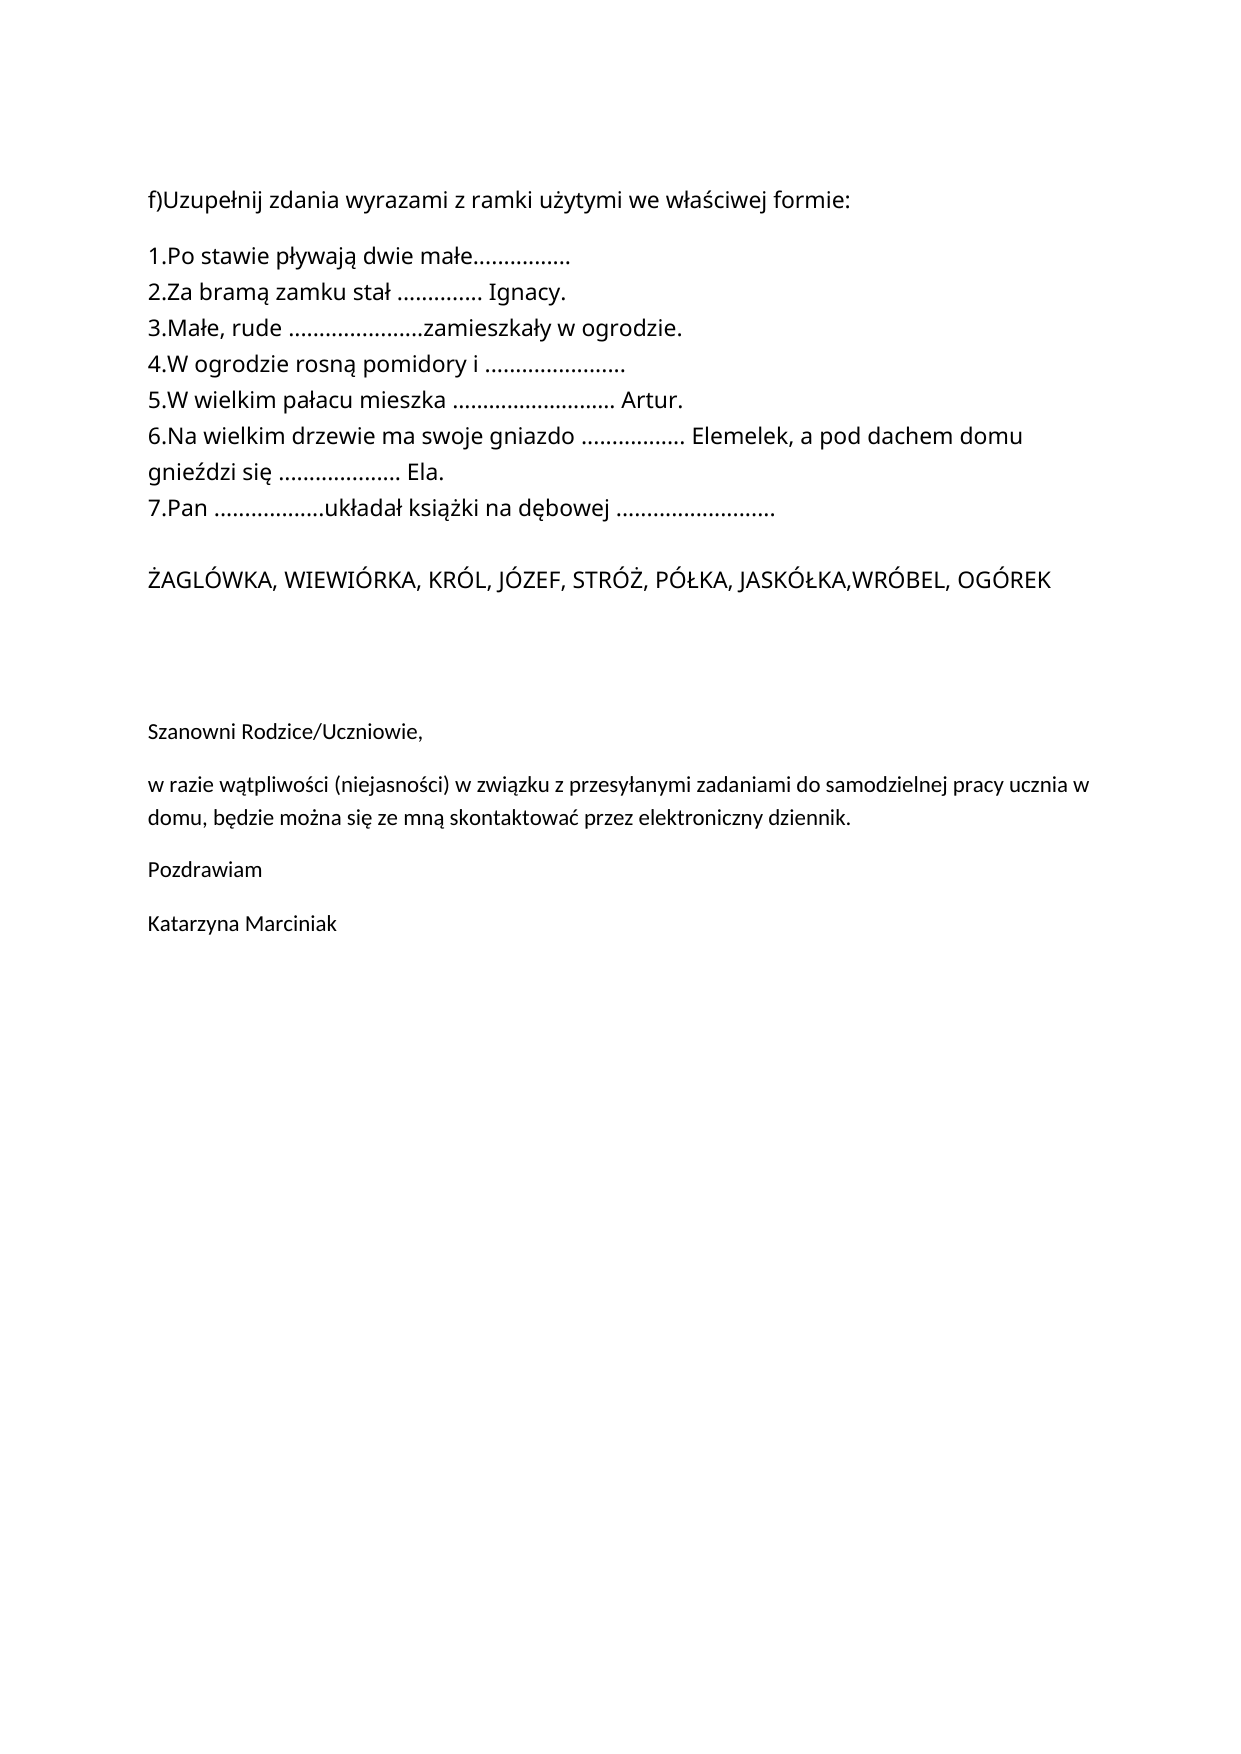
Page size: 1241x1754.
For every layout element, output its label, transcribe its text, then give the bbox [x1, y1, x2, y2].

text Pozdrawiam [148, 856, 1093, 884]
text 1.Po stawie pływają dwie małe................ 2.Za bramą zamku stał .............. Ignacy. 3.Małe, rude ......................zamieszkały w ogrodzie. 4.W ogrodzie rosną pomidory i ....................... 5.W wielkim pałacu mieszka ……………………… Artur. 6.Na wielkim drzewie ma swoje gniazdo ................. Elemelek, a pod dachem domu gnieździ się .................... Ela. 7.Pan ..................układał książki na dębowej .......................... ŻAGLÓWKA, WIEWIÓRKA, KRÓL, JÓZEF, STRÓŻ, PÓŁKA, JASKÓŁKA,WRÓBEL, OGÓREK [148, 240, 1093, 692]
text Szanowni Rodzice/Uczniowie, [148, 717, 1093, 745]
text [148, 148, 1093, 215]
text w razie wątpliwości (niejasności) w związku z przesyłanymi zadaniami do samodzielnej pracy ucznia w domu, będzie można się ze mną skontaktować przez elektroniczny dziennik. [148, 770, 1093, 831]
text Katarzyna Marciniak [148, 909, 1093, 937]
